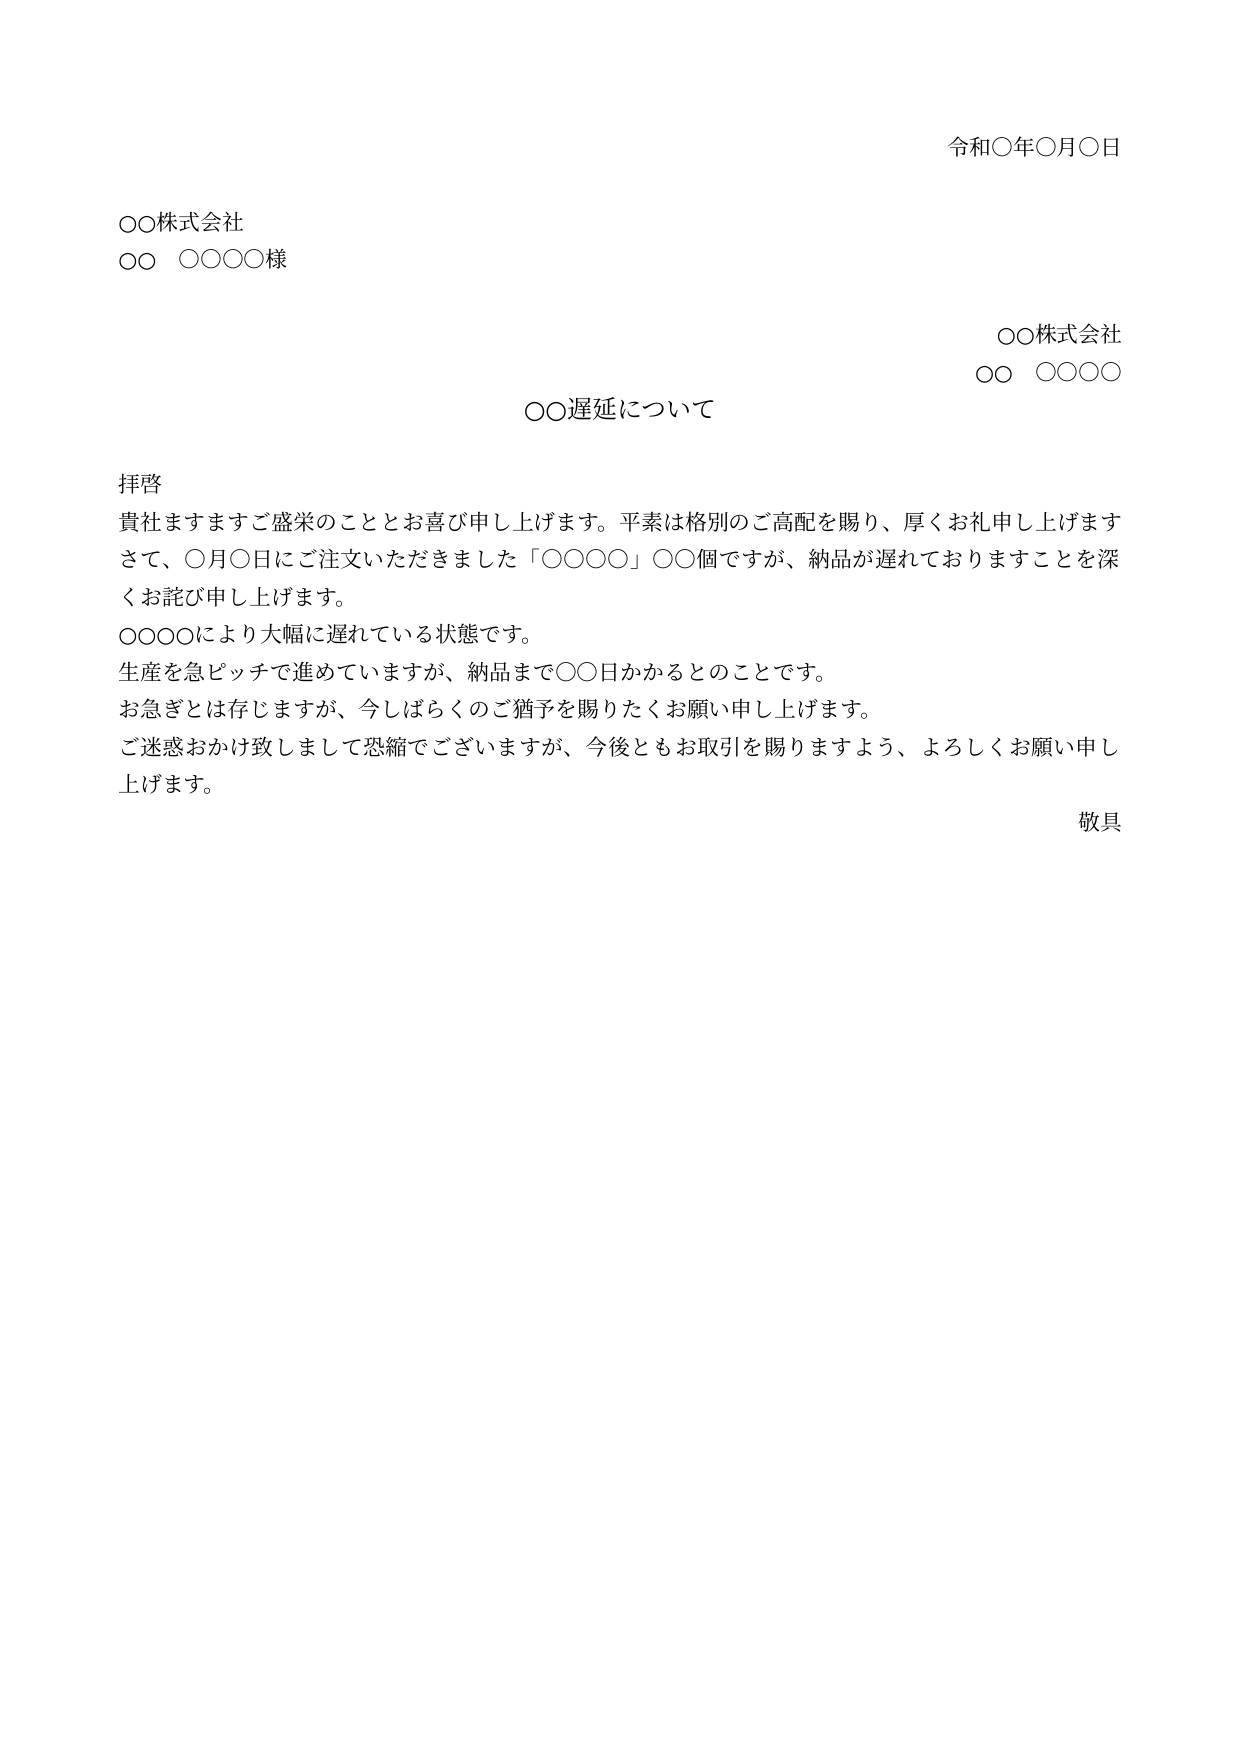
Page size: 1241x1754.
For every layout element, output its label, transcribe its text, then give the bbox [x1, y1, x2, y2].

text 令和○年○月○日 [118, 127, 1122, 164]
text ○○株式会社 [118, 202, 1122, 239]
text お急ぎとは存じますが、今しばらくのご猶予を賜りたくお願い申し上げます。 [118, 689, 1122, 727]
text ○○株式会社 [118, 314, 1122, 352]
text 拝啓 [118, 464, 1122, 502]
text 生産を急ピッチで進めていますが、納品まで○○日かかるとのことです。 [118, 652, 1122, 689]
text ご迷惑おかけ致しまして恐縮でございますが、今後ともお取引を賜りますよう、よろしくお願い申し上げます。 [118, 727, 1122, 802]
text 敬具 [118, 802, 1122, 839]
text さて、○月○日にご注文いただきました「○○○○」○○個ですが、納品が遅れておりますことを深くお詫び申し上げます。 [118, 539, 1122, 614]
text ○○ ○○○○様 [118, 239, 1122, 277]
text ○○ ○○○○ [118, 352, 1122, 389]
text ○○遅延について [118, 389, 1122, 427]
text ○○○○により大幅に遅れている状態です。 [118, 614, 1122, 652]
text 貴社ますますご盛栄のこととお喜び申し上げます。平素は格別のご高配を賜り、厚くお礼申し上げます。 [118, 502, 1122, 539]
